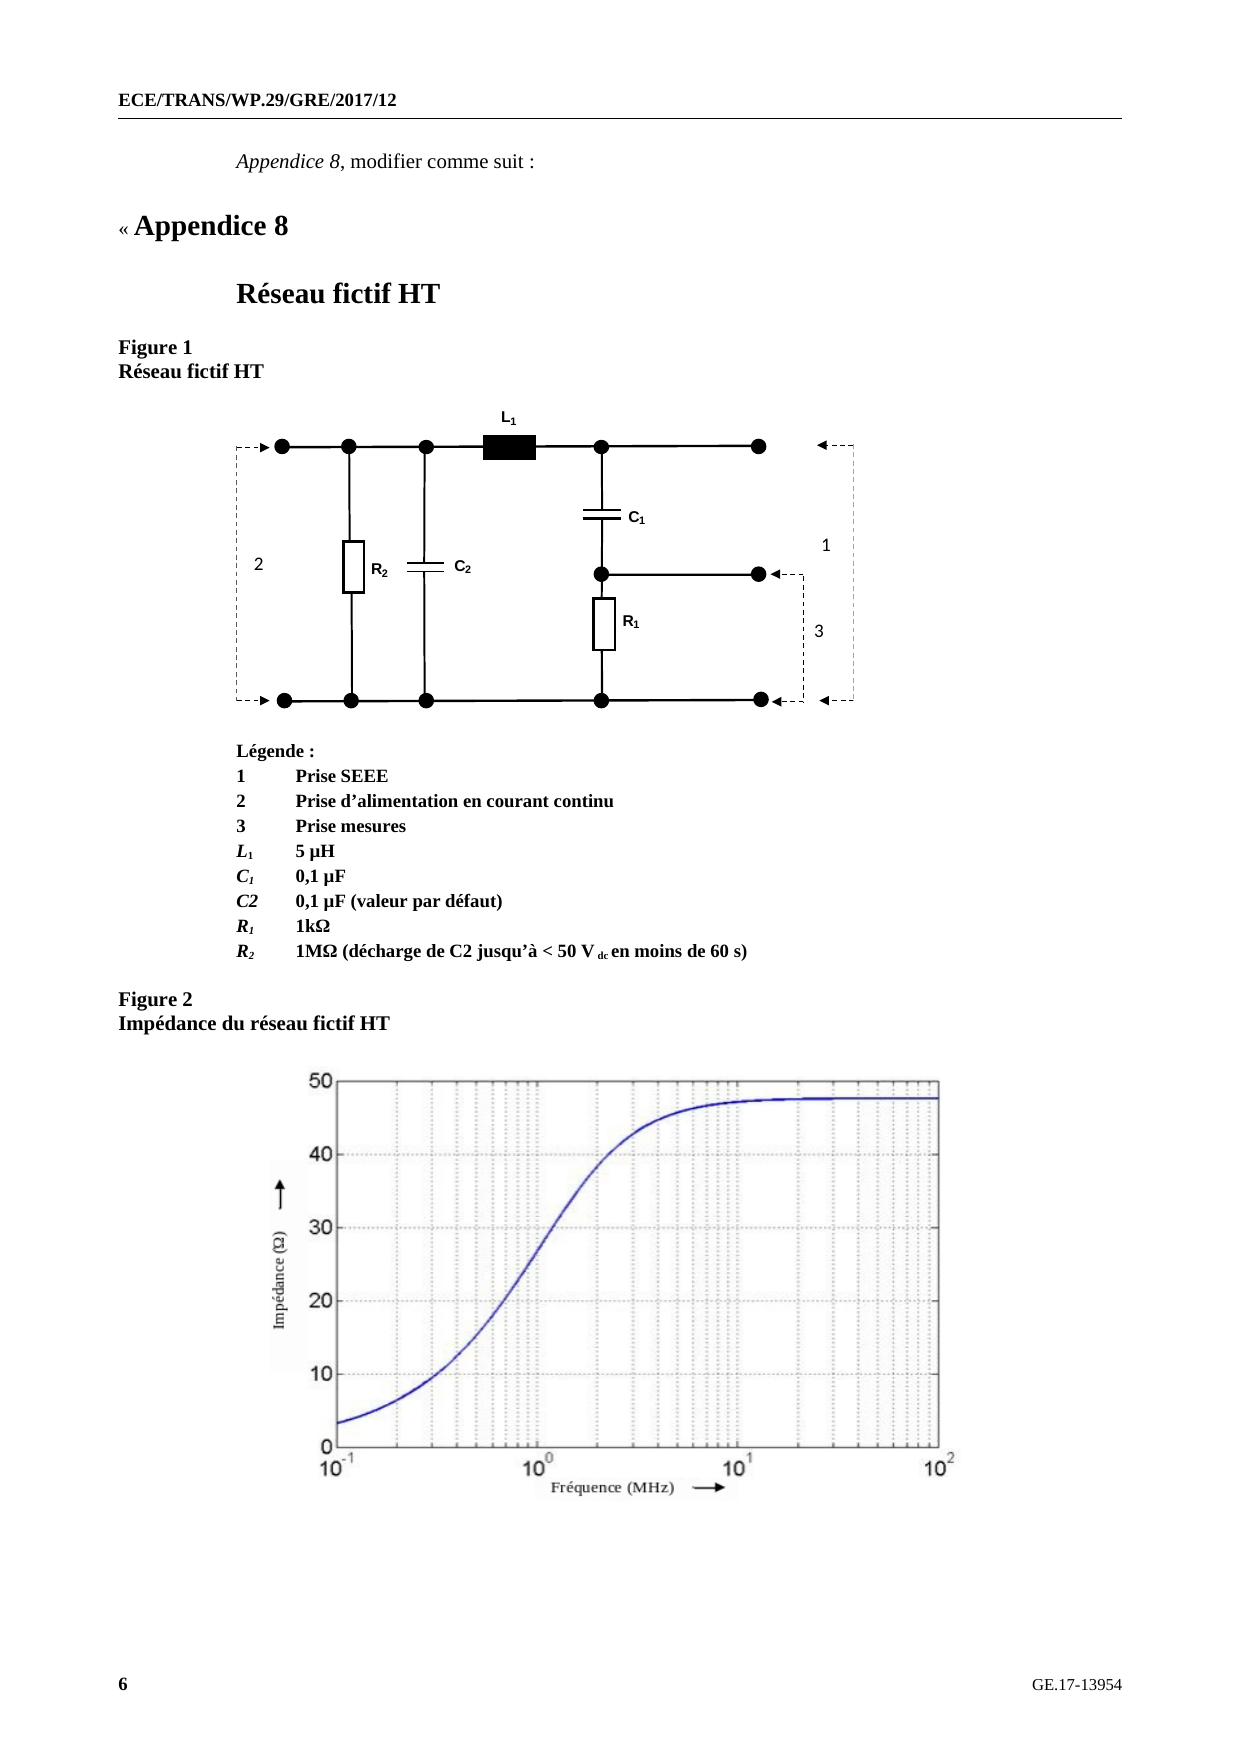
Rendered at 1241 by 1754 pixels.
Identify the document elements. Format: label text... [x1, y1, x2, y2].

text 2 Prise d’alimentation en courant continu [236, 787, 1004, 812]
text C2 0,1 µF (valeur par défaut) [236, 887, 1004, 912]
subtitle Figure 1 Réseau fictif HT [118, 335, 1122, 383]
text C1 0,1 µF [236, 862, 1004, 887]
text L1 5 µH [236, 837, 1004, 862]
text 3 Prise mesures [236, 812, 1004, 837]
text Réseau fictif HT [118, 279, 1004, 310]
text 1 Prise SEEE [236, 762, 1004, 787]
text Appendice 8, modifier comme suit : [236, 148, 1004, 173]
text Légende : [236, 737, 1004, 762]
subtitle Figure 2 Impédance du réseau fictif HT [118, 987, 1122, 1035]
text R1 1kΩ [236, 912, 1004, 937]
text R2 1MΩ (décharge de C2 jusqu’à < 50 V dc en moins de 60 s) [236, 937, 1004, 962]
text « Appendice 8 [118, 210, 1004, 241]
